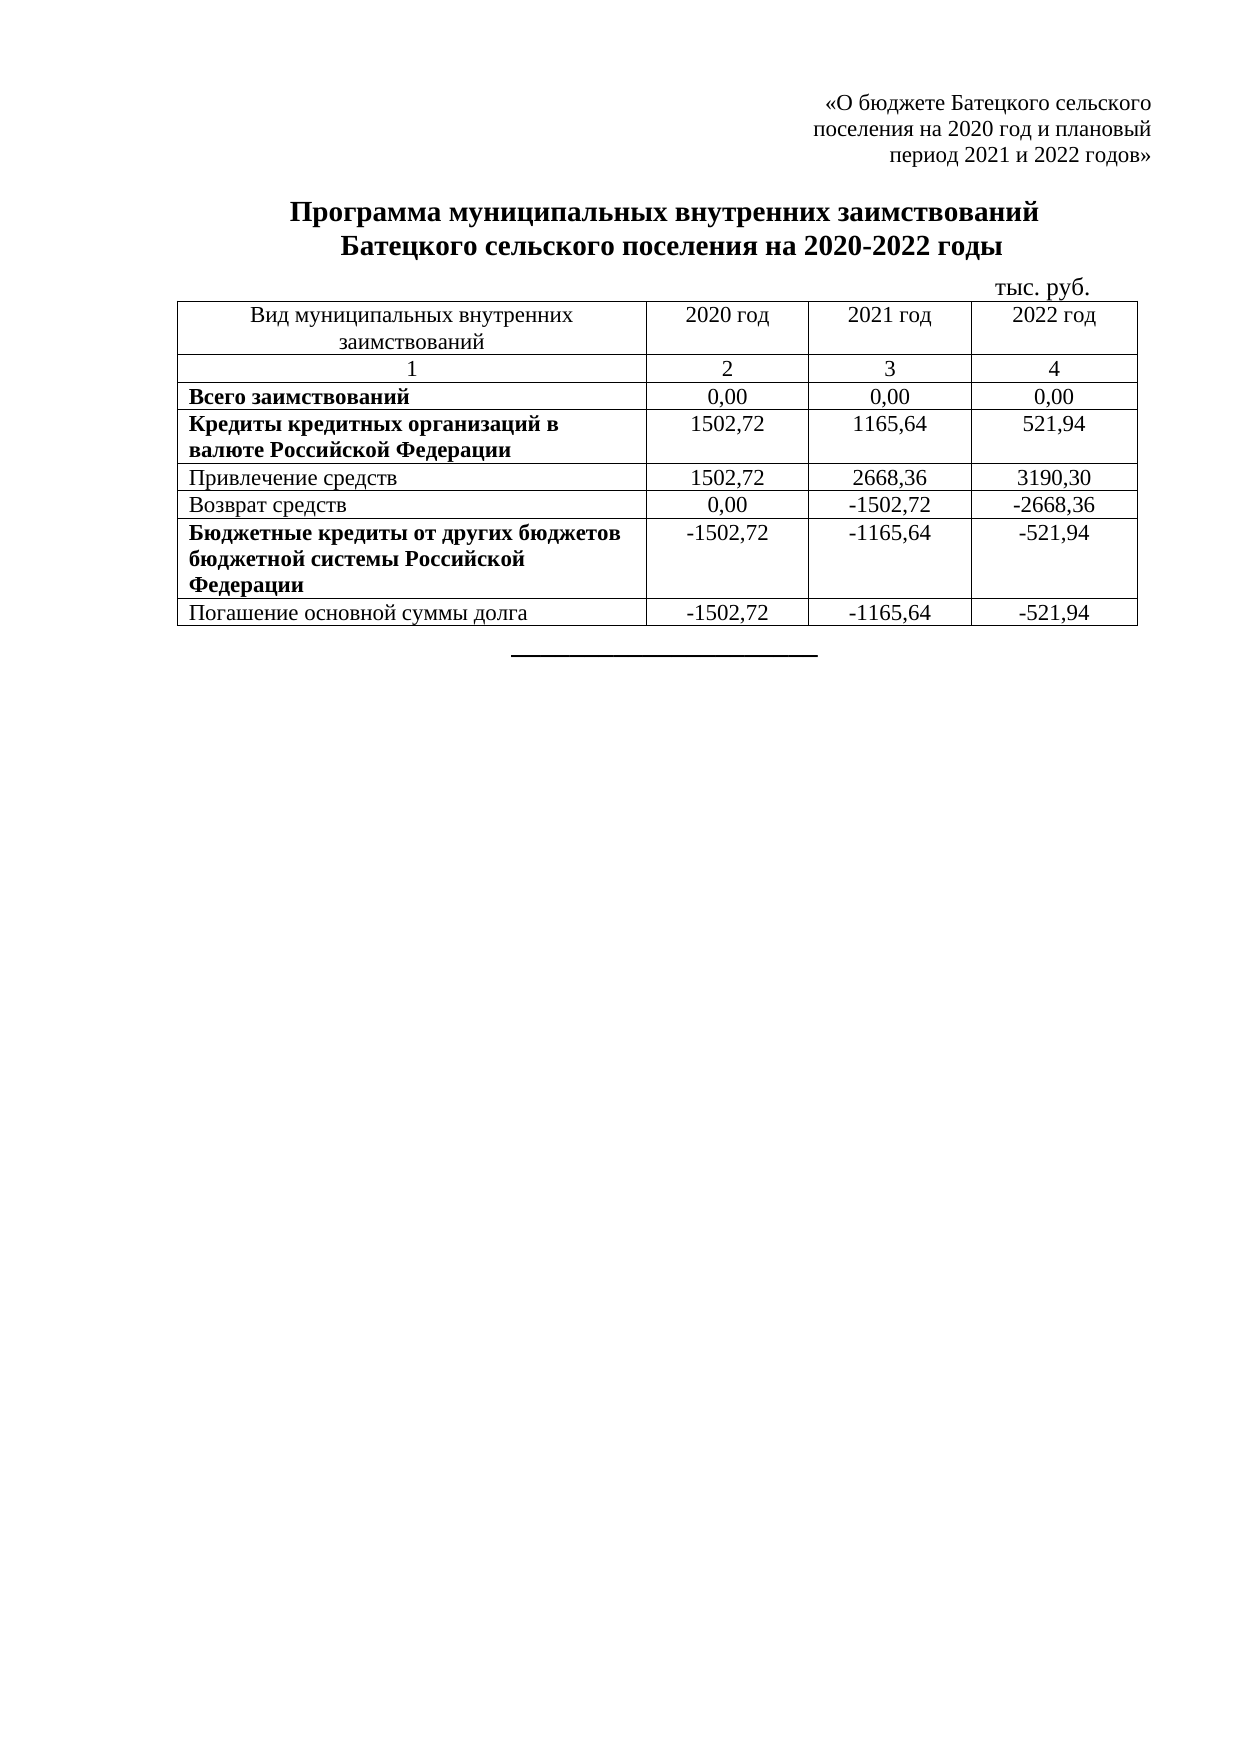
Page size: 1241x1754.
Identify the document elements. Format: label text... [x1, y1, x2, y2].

table_cell 2 [647, 355, 808, 382]
text «О бюджете Батецкого сельского [768, 89, 1152, 115]
table_cell -521,94 [972, 519, 1137, 598]
table_cell 1165,64 [809, 410, 971, 463]
table_cell 1502,72 [647, 410, 808, 463]
table_header Вид муниципальных внутренних заимствований [178, 302, 646, 354]
table_cell 1 [178, 355, 646, 382]
table_cell -521,94 [972, 599, 1137, 625]
table_cell -1165,64 [809, 519, 971, 598]
table_cell 0,00 [809, 383, 971, 409]
table_cell Всего заимствований [178, 383, 646, 409]
subtitle Программа муниципальных внутренних заимствований [177, 194, 1152, 228]
table_cell -1502,72 [809, 491, 971, 518]
table_header 2021 год [809, 302, 971, 354]
table_cell 0,00 [647, 491, 808, 518]
table_cell Кредиты кредитных организаций в валюте Российской Федерации [178, 410, 646, 463]
table_cell -1165,64 [809, 599, 971, 625]
table_cell Бюджетные кредиты от других бюджетов бюджетной системы Российской Федерации [178, 519, 646, 598]
table_cell -2668,36 [972, 491, 1137, 518]
table_cell Возврат средств [178, 491, 646, 518]
table_cell 4 [972, 355, 1137, 382]
table_cell 1502,72 [647, 464, 808, 490]
table_cell -1502,72 [647, 519, 808, 598]
table_header 2022 год [972, 302, 1137, 354]
table_cell 521,94 [972, 410, 1137, 463]
table_cell 3 [809, 355, 971, 382]
table_cell 3190,30 [972, 464, 1137, 490]
text _____________________ [177, 626, 1152, 660]
table_cell Привлечение средств [178, 464, 646, 490]
text тыс. руб. [177, 276, 1152, 301]
text Батецкого сельского поселения на 2020-2022 годы [177, 228, 1152, 261]
text поселения на 2020 год и плановый период 2021 и 2022 годов» [768, 115, 1152, 168]
table_cell 0,00 [647, 383, 808, 409]
table_cell -1502,72 [647, 599, 808, 625]
table_cell 0,00 [972, 383, 1137, 409]
table_cell 2668,36 [809, 464, 971, 490]
table_cell Погашение основной суммы долга [178, 599, 646, 625]
table_header 2020 год [647, 302, 808, 354]
